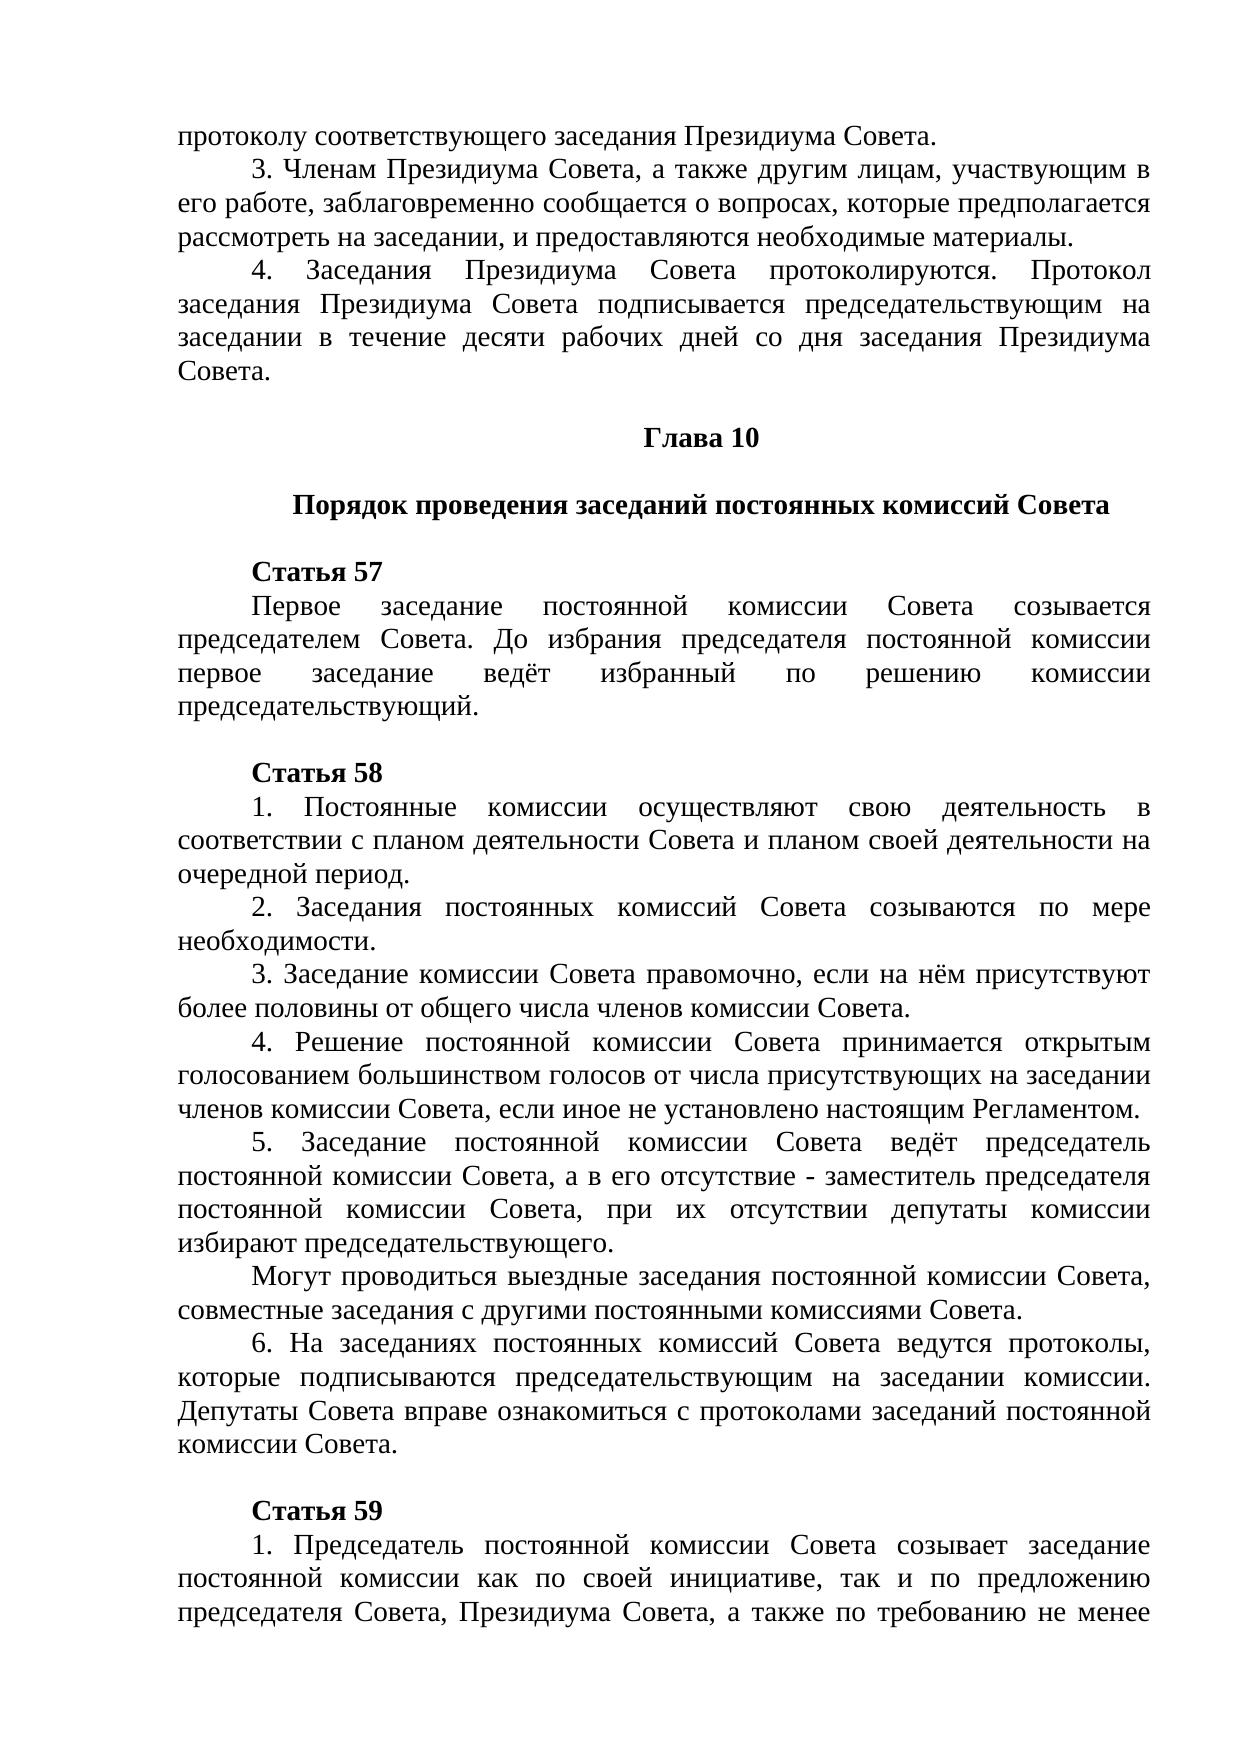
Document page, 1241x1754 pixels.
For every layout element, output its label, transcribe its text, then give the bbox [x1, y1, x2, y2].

text Глава 10 [177, 420, 1152, 453]
text Первое заседание постоянной комиссии Совета созывается председателем Совета. До избрания председателя постоянной комиссии первое заседание ведёт избранный по решению комиссии председательствующий. [177, 588, 1152, 722]
text Статья 59 [177, 1493, 1152, 1527]
text 1. Постоянные комиссии осуществляют свою деятельность в соответствии с планом деятельности Совета и планом своей деятельности на очередной период. [177, 789, 1152, 889]
text Статья 58 [177, 755, 1152, 789]
text Могут проводиться выездные заседания постоянной комиссии Совета, совместные заседания с другими постоянными комиссиями Совета. [177, 1258, 1152, 1326]
text 3. Заседание комиссии Совета правомочно, если на нём присутствуют более половины от общего числа членов комиссии Совета. [177, 957, 1152, 1024]
text Порядок проведения заседаний постоянных комиссий Совета [177, 487, 1152, 521]
text 5. Заседание постоянной комиссии Совета ведёт председатель постоянной комиссии Совета, а в его отсутствие - заместитель председателя постоянной комиссии Совета, при их отсутствии депутаты комиссии избирают председательствующего. [177, 1124, 1152, 1258]
text 3. Членам Президиума Совета, а также другим лицам, участвующим в его работе, заблаговременно сообщается о вопросах, которые предполагается рассмотреть на заседании, и предоставляются необходимые материалы. [177, 152, 1152, 252]
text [177, 1527, 1152, 1627]
text 4. Решение постоянной комиссии Совета принимается открытым голосованием большинством голосов от числа присутствующих на заседании членов комиссии Совета, если иное не установлено настоящим Регламентом. [177, 1024, 1152, 1124]
text 6. На заседаниях постоянных комиссий Совета ведутся протоколы, которые подписываются председательствующим на заседании комиссии. Депутаты Совета вправе ознакомиться с протоколами заседаний постоянной комиссии Совета. [177, 1326, 1152, 1460]
text Статья 57 [177, 554, 1152, 588]
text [177, 118, 1152, 152]
text 2. Заседания постоянных комиссий Совета созываются по мере необходимости. [177, 889, 1152, 957]
text 4. Заседания Президиума Совета протоколируются. Протокол заседания Президиума Совета подписывается председательствующим на заседании в течение десяти рабочих дней со дня заседания Президиума Совета. [177, 252, 1152, 386]
